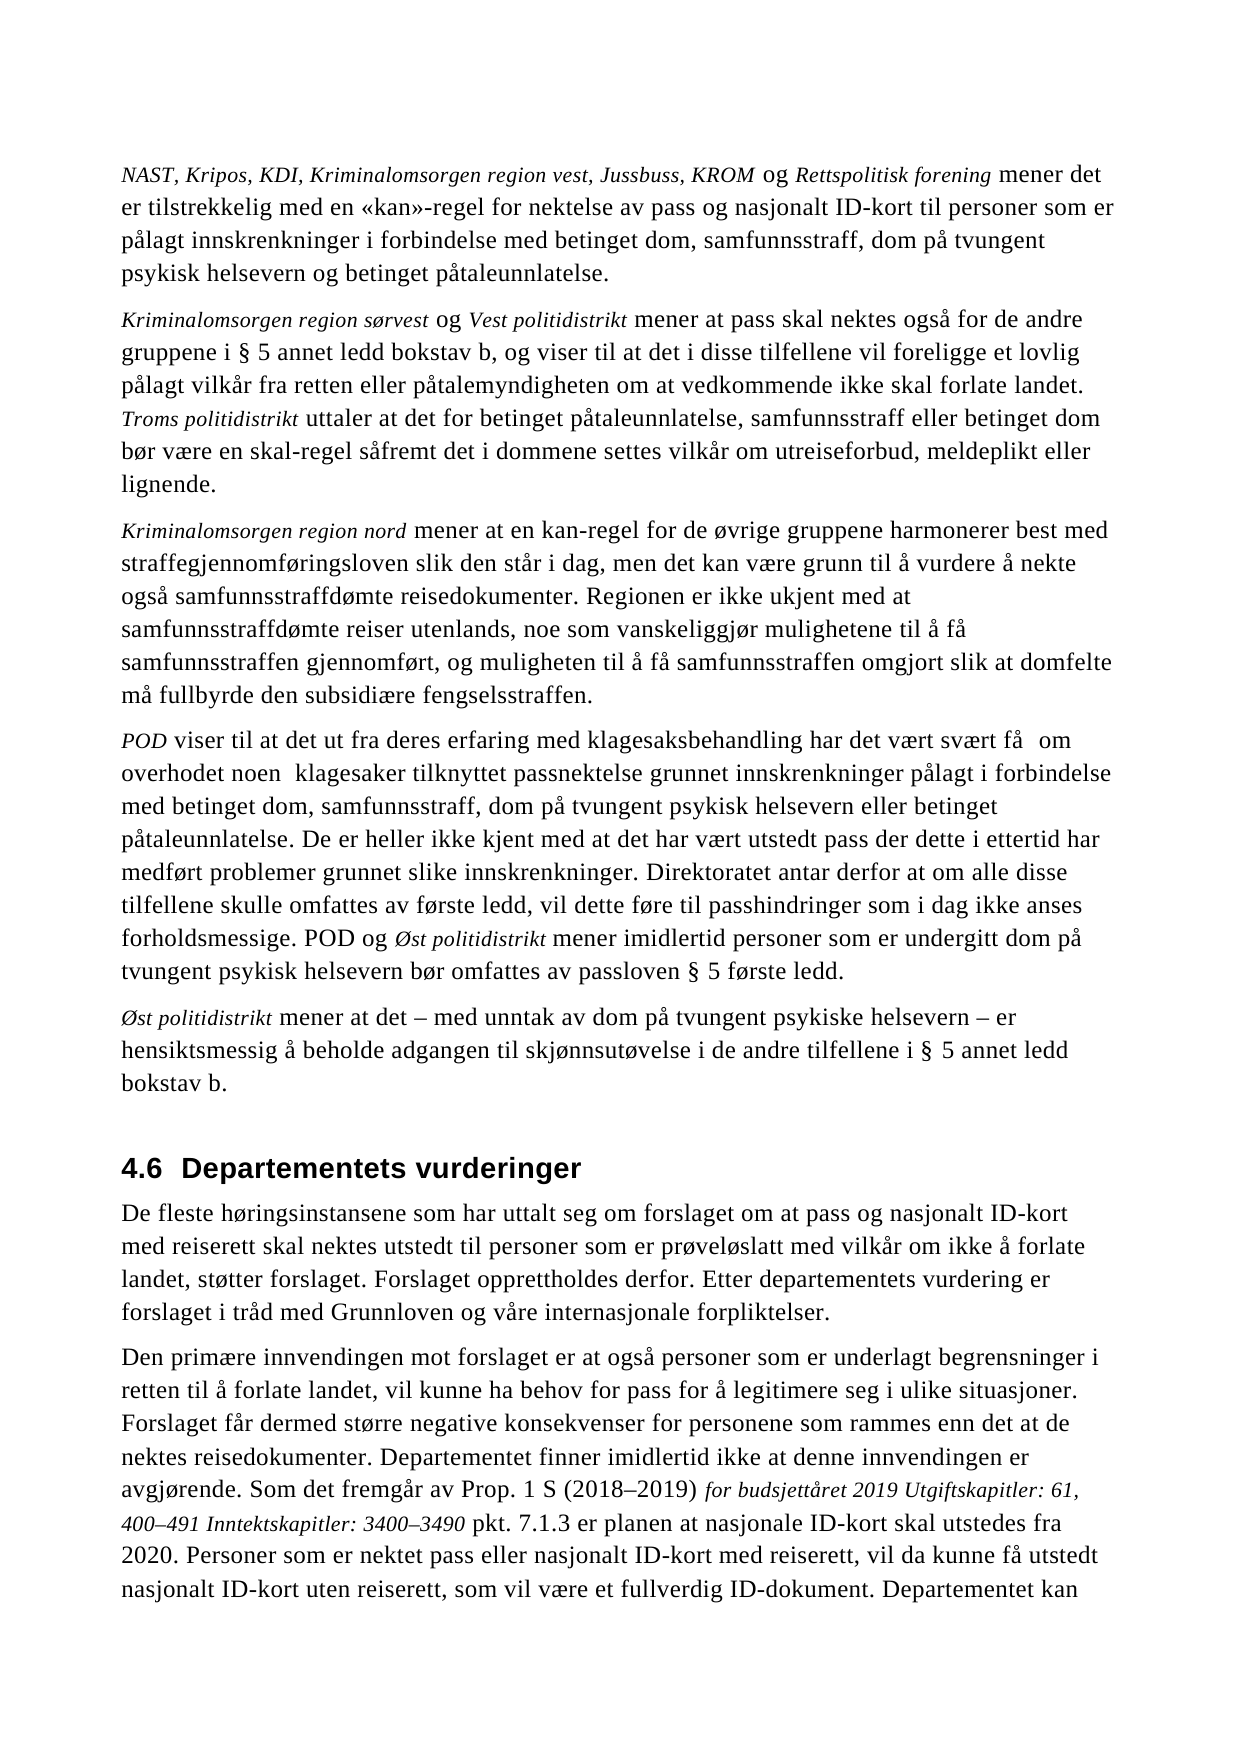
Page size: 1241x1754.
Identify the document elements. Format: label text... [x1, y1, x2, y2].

text NAST, Kripos, KDI, Kriminalomsorgen region vest, Jussbuss, KROM og Rettspolitisk forening mener det er tilstrekkelig med en «kan»-regel for nektelse av pass og nasjonalt ID-kort til personer som er pålagt innskrenkninger i forbindelse med betinget dom, samfunnsstraff, dom på tvungent psykisk helsevern og betinget påtaleunnlatelse. [121, 159, 1119, 287]
text Kriminalomsorgen region sørvest og Vest politidistrikt mener at pass skal nektes også for de andre gruppene i § 5 annet ledd bokstav b, og viser til at det i disse tilfellene vil foreligge et lovlig pålagt vilkår fra retten eller påtalemyndigheten om at vedkommende ikke skal forlate landet. Troms politidistrikt uttaler at det for betinget påtaleunnlatelse, samfunnsstraff eller betinget dom bør være en skal-regel såfremt det i dommene settes vilkår om utreiseforbud, meldeplikt eller lignende. [121, 304, 1119, 498]
text Kriminalomsorgen region nord mener at en kan-regel for de øvrige gruppene harmonerer best med straffegjennomføringsloven slik den står i dag, men det kan være grunn til å vurdere å nekte også samfunnsstraffdømte reisedokumenter. Regionen er ikke ukjent med at samfunnsstraffdømte reiser utenlands, noe som vanskeliggjør mulighetene til å få samfunnsstraffen gjennomført, og muligheten til å få samfunnsstraffen omgjort slik at domfelte må fullbyrde den subsidiære fengselsstraffen. [121, 515, 1119, 708]
subtitle Departementets vurderinger [121, 1151, 1119, 1184]
text De fleste høringsinstansene som har uttalt seg om forslaget om at pass og nasjonalt ID-kort med reiserett skal nektes utstedt til personer som er prøveløslatt med vilkår om ikke å forlate landet, støtter forslaget. Forslaget opprettholdes derfor. Etter departementets vurdering er forslaget i tråd med Grunnloven og våre internasjonale forpliktelser. [121, 1198, 1119, 1326]
text Øst politidistrikt mener at det – med unntak av dom på tvungent psykiske helsevern – er hensiktsmessig å beholde adgangen til skjønnsutøvelse i de andre tilfellene i § 5 annet ledd bokstav b. [121, 1002, 1119, 1097]
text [121, 1342, 1119, 1602]
text POD viser til at det ut fra deres erfaring med klagesaksbehandling har det vært svært få ­ om overhodet noen ­ klagesaker tilknyttet passnektelse grunnet innskrenkninger pålagt i forbindelse med betinget dom, samfunnsstraff, dom på tvungent psykisk helsevern eller betinget påtaleunnlatelse. De er heller ikke kjent med at det har vært utstedt pass der dette i ettertid har medført problemer grunnet slike innskrenkninger. Direktoratet antar derfor at om alle disse tilfellene skulle omfattes av første ledd, vil dette føre til passhindringer som i dag ikke anses forholdsmessige. POD og Øst politidistrikt mener imidlertid personer som er undergitt dom på tvungent psykisk helsevern bør omfattes av passloven § 5 første ledd. [121, 725, 1119, 985]
